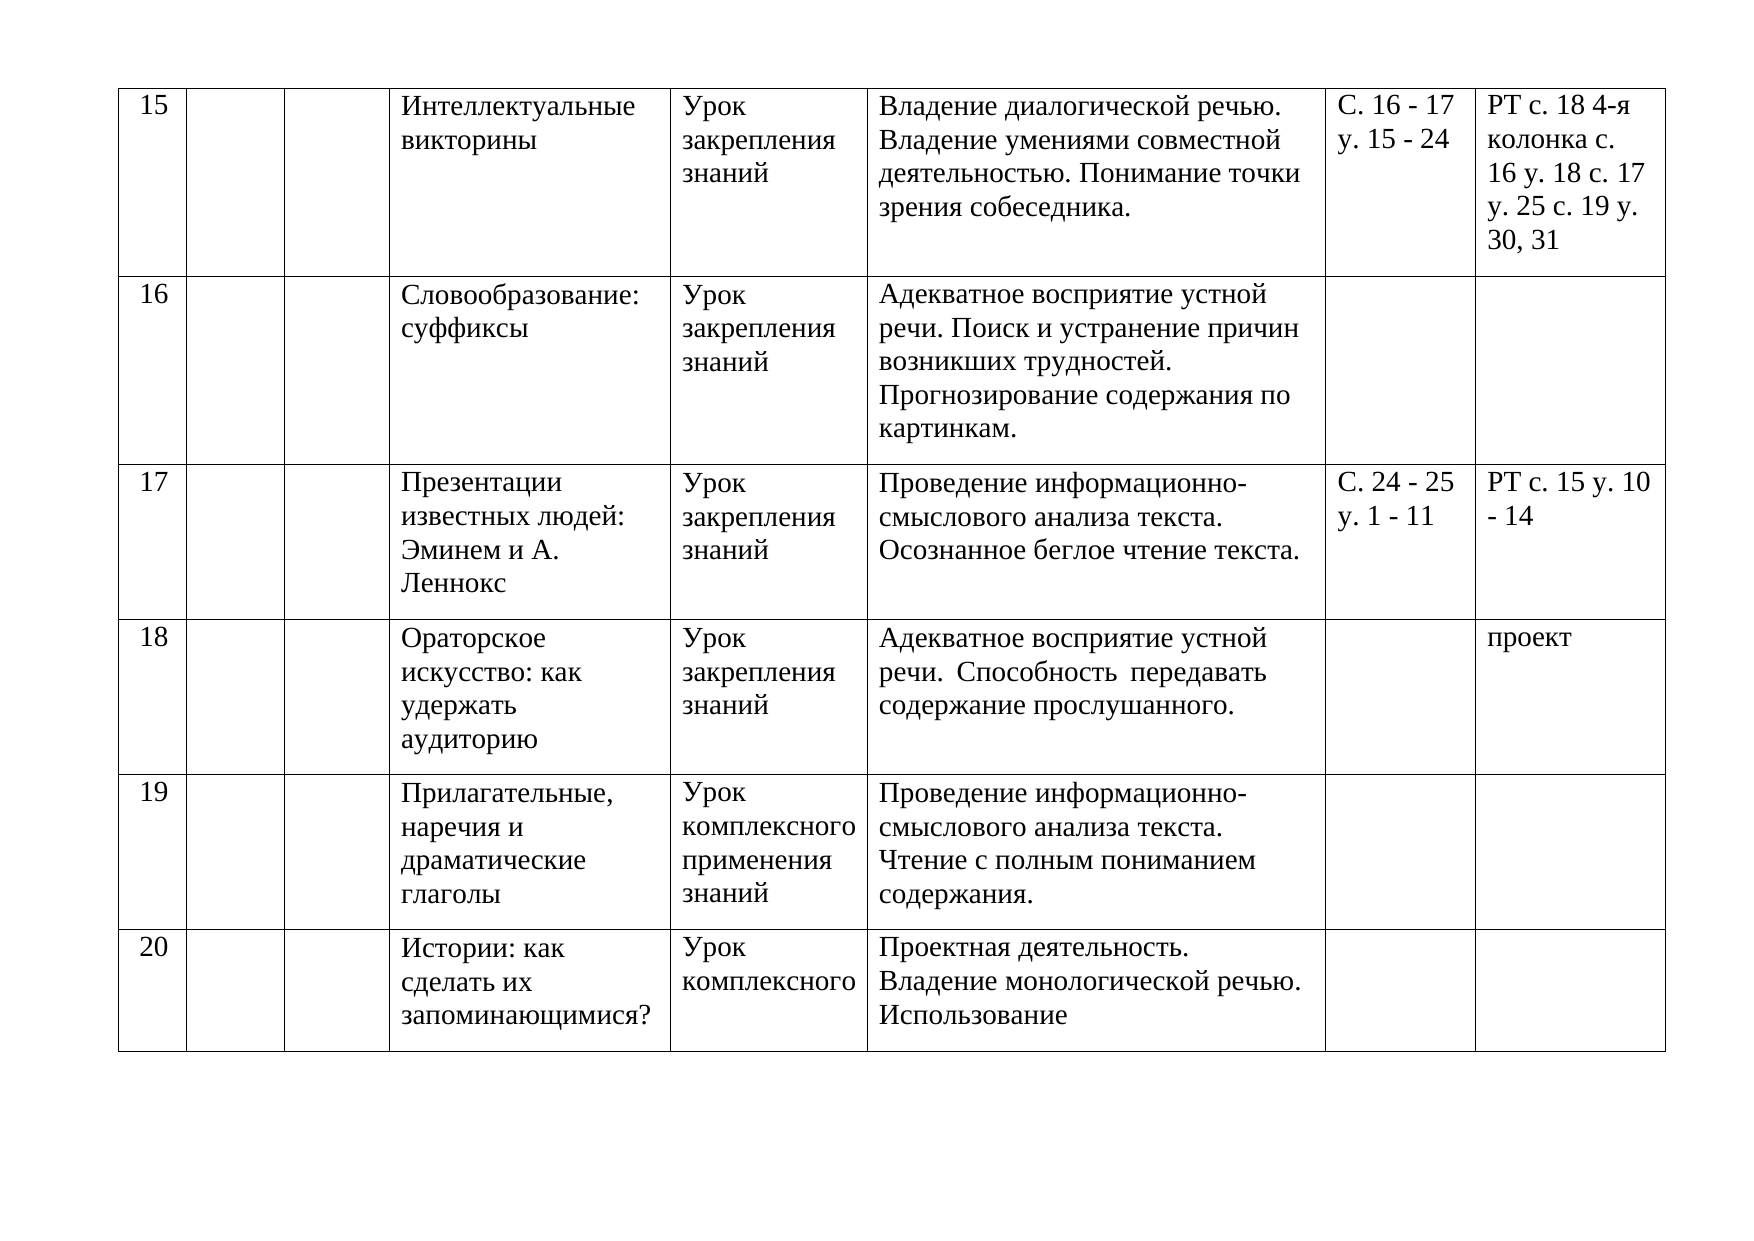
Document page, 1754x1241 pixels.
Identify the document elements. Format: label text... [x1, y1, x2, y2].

table_cell Прилагательные, наречия и драматические глаголы [390, 775, 670, 929]
table_cell [1476, 277, 1665, 464]
table_header Владение диалогической речью. Владение умениями совместной деятельностью. Понимание точки зрения собеседника. [868, 89, 1325, 276]
table_cell [1476, 930, 1665, 1051]
table_cell [187, 930, 284, 1051]
table_cell 19 [119, 775, 186, 929]
table_cell [187, 775, 284, 929]
table_cell Проектная деятельность. Владение монологической речью. Использование [868, 930, 1325, 1051]
table_cell Проведение информационно- смыслового анализа текста. Чтение с полным пониманием содержания. [868, 775, 1325, 929]
table_header Интеллектуальные викторины [390, 89, 670, 276]
table_cell 17 [119, 465, 186, 619]
table_cell [1476, 775, 1665, 929]
table_cell Урок закрепления знаний [671, 277, 867, 464]
table_cell [285, 465, 389, 619]
table_cell проект [1476, 620, 1665, 774]
table_cell [1326, 620, 1475, 774]
table_header РТ с. 18 4-я колонка с. 16 у. 18 с. 17 у. 25 с. 19 у. 30, 31 [1476, 89, 1665, 276]
table_cell РТ с. 15 у. 10 - 14 [1476, 465, 1665, 619]
table_cell [285, 930, 389, 1051]
table_cell [187, 620, 284, 774]
table_cell [187, 277, 284, 464]
table_header С. 16 - 17 у. 15 - 24 [1326, 89, 1475, 276]
table_cell Урок закрепления знаний [671, 465, 867, 619]
table_cell [285, 620, 389, 774]
table_cell Презентации известных людей: Эминем и А. Леннокс [390, 465, 670, 619]
table_cell 20 [119, 930, 186, 1051]
table_cell Ораторское искусство: как удержать аудиторию [390, 620, 670, 774]
table_header [187, 89, 284, 276]
table_cell Урок комплексного применения знаний [671, 775, 867, 929]
table_cell Адекватное восприятие устной речи. Способность передавать содержание прослушанного. [868, 620, 1325, 774]
table_cell [187, 465, 284, 619]
table_cell [285, 277, 389, 464]
table_header Урок закрепления знаний [671, 89, 867, 276]
table_cell Урок закрепления знаний [671, 620, 867, 774]
table_cell [285, 775, 389, 929]
table_cell 16 [119, 277, 186, 464]
table_cell [1326, 775, 1475, 929]
table_cell Урок комплексного [671, 930, 867, 1051]
table_cell Истории: как сделать их запоминающимися? [390, 930, 670, 1051]
table_header 15 [119, 89, 186, 276]
table_cell С. 24 - 25 у. 1 - 11 [1326, 465, 1475, 619]
table_cell [1326, 277, 1475, 464]
table_cell Адекватное восприятие устной речи. Поиск и устранение причин возникших трудностей. Прогнозирование содержания по картинкам. [868, 277, 1325, 464]
table_cell Словообразование: суффиксы [390, 277, 670, 464]
table_cell Проведение информационно- смыслового анализа текста. Осознанное беглое чтение текста. [868, 465, 1325, 619]
table_header [285, 89, 389, 276]
table_cell 18 [119, 620, 186, 774]
table_cell [1326, 930, 1475, 1051]
